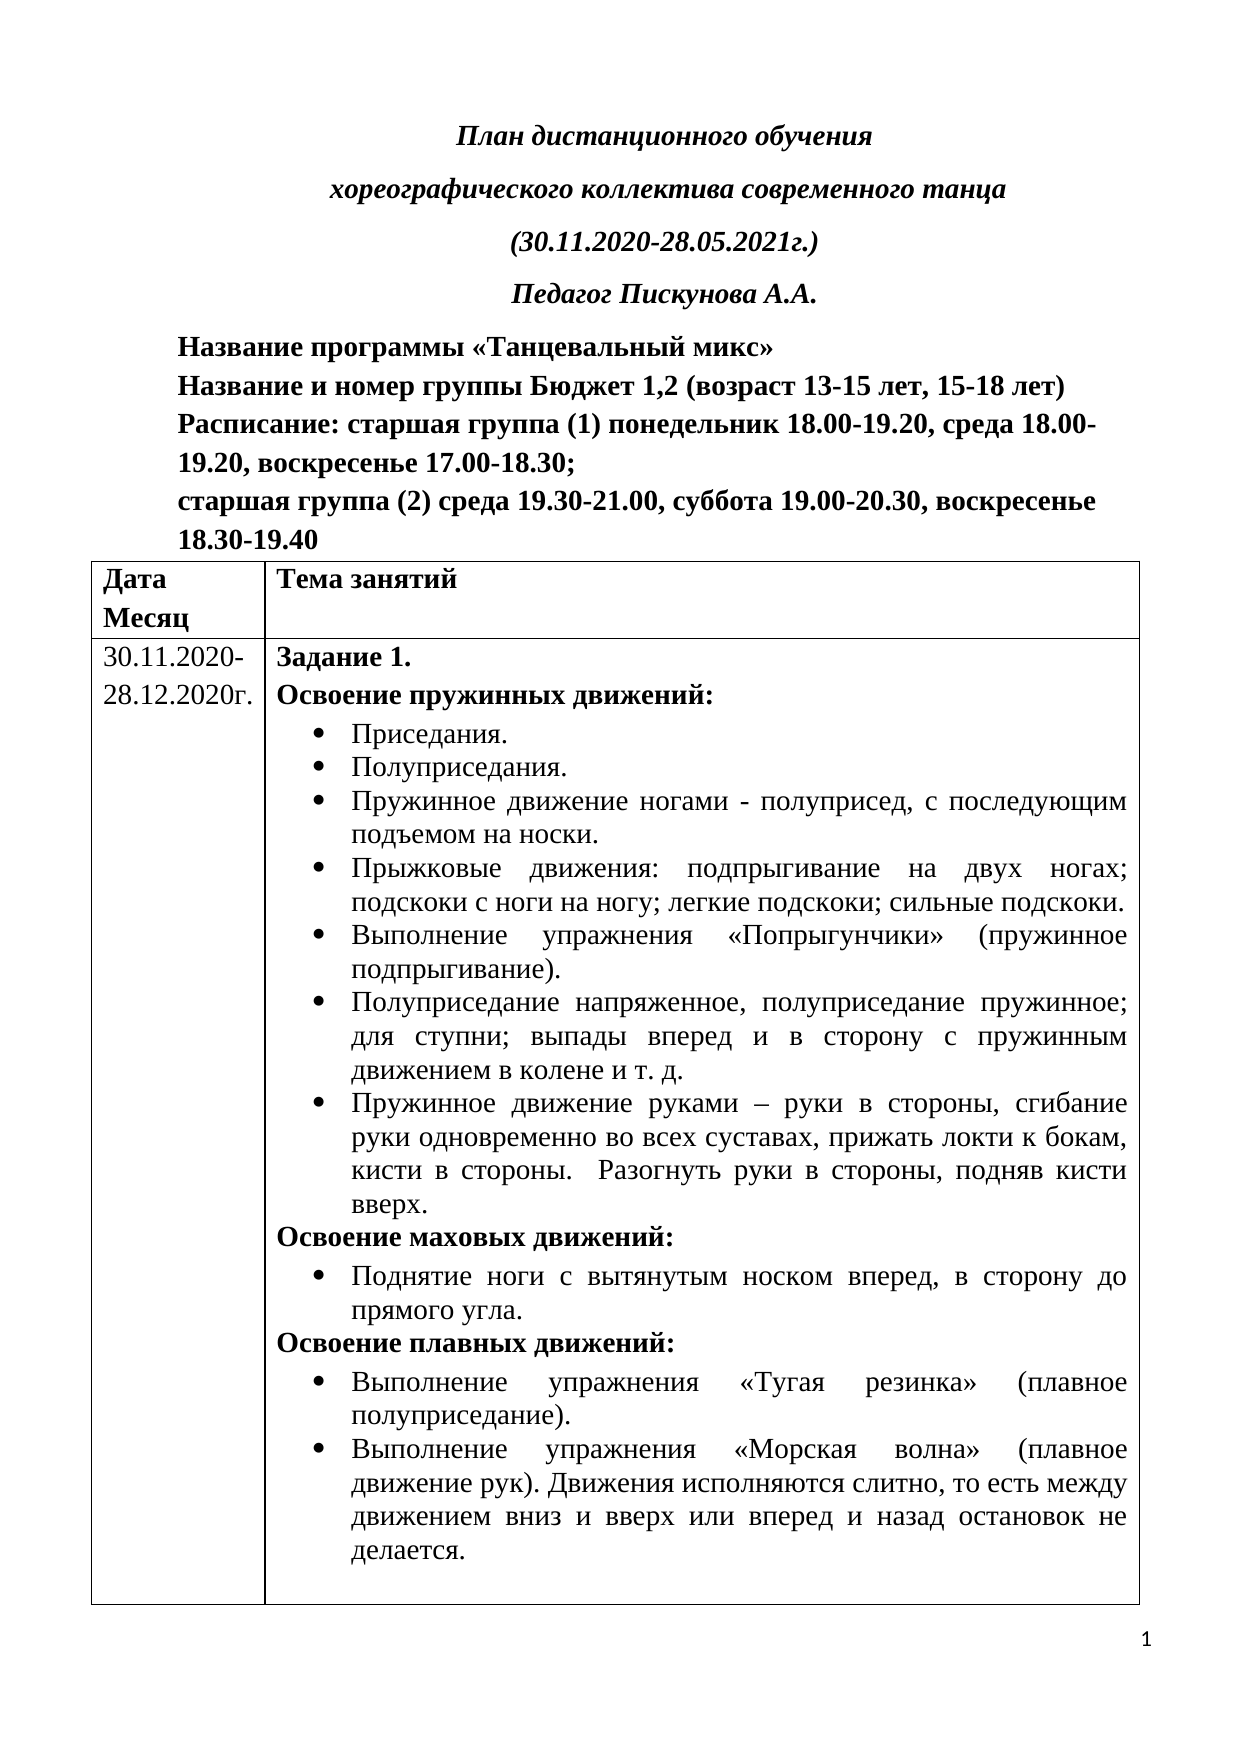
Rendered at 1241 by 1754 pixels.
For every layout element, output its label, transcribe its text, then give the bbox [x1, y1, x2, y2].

table_cell Задание 1. Освоение пружинных движений: Приседания. Полуприседания. Пружинное движение ногами - полуприсед, с последующим подъемом на носки. Прыжковые движения: подпрыгивание на двух ногах; подскоки с ноги на ногу; легкие подскоки; сильные подскоки. Выполнение упражнения «Попрыгунчики» (пружинное подпрыгивание). Полуприседание напряженное, полуприседание пружинное; для ступни; выпады вперед и в сторону с пружинным движением в колене и т. д. Пружинное движение руками – руки в стороны, сгибание руки одновременно во всех суставах, прижать локти к бокам, кисти в стороны. Разогнуть руки в стороны, подняв кисти вверх. Освоение маховых движений: Поднятие ноги с вытянутым носком вперед, в сторону до прямого угла. Освоение плавных движений: Выполнение упражнения «Тугая резинка» (плавное полуприседание). Выполнение упражнения «Морская волна» (плавное движение рук). Движения исполняются слитно, то есть между движением вниз и вверх или вперед и назад остановок не делается. [266, 639, 1139, 1604]
text План дистанционного обучения [177, 118, 1152, 152]
text Расписание: старшая группа (1) понедельник 18.00-19.20, среда 18.00-19.20, воскресенье 17.00-18.30; [177, 406, 1152, 478]
text Название и номер группы Бюджет 1,2 (возраст 13-15 лет, 15-18 лет) [177, 368, 1152, 401]
table_header Тема занятий [266, 562, 1139, 638]
text Педагог Пискунова А.А. [177, 277, 1152, 310]
table_header Дата Месяц [92, 562, 264, 638]
text старшая группа (2) среда 19.30-21.00, суббота 19.00-20.30, воскресенье 18.30-19.40 [177, 483, 1152, 556]
text хореографического коллектива современного танца [177, 171, 1152, 204]
table_cell 30.11.2020-28.12.2020г. [92, 639, 264, 1604]
text (30.11.2020-28.05.2021г.) [177, 224, 1152, 257]
text Название программы «Танцевальный микс» [177, 329, 1152, 363]
